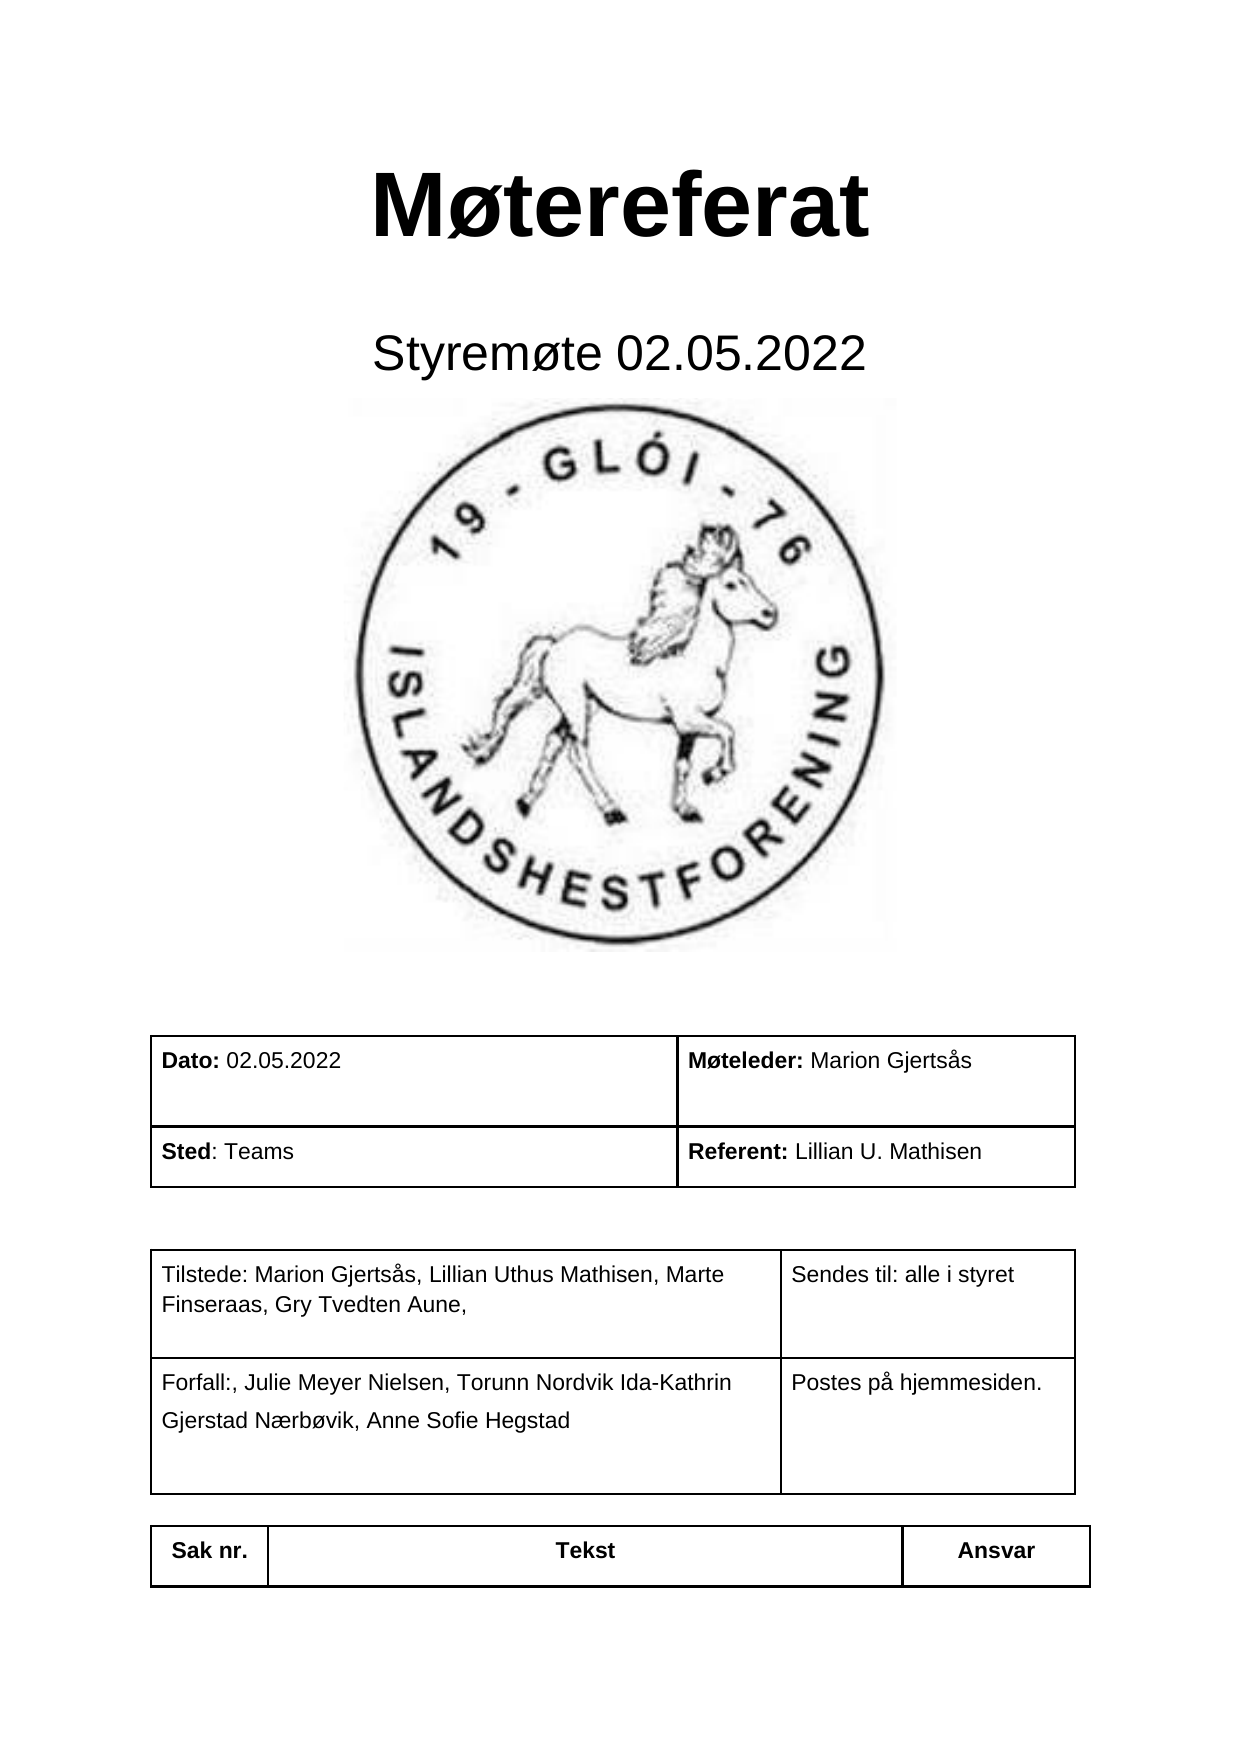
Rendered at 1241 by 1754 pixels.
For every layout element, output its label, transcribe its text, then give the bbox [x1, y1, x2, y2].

table_header Møteleder: Marion Gjertsås [679, 1037, 1074, 1125]
table_header Sak nr. [152, 1527, 267, 1585]
table_cell Postes på hjemmesiden. [782, 1359, 1074, 1492]
picture [343, 398, 897, 952]
text Møtereferat [150, 150, 1090, 255]
table_cell Referent: Lillian U. Mathisen [679, 1128, 1074, 1186]
table_header Dato: 02.05.2022 [152, 1037, 676, 1125]
table_cell Sted: Teams [152, 1128, 676, 1186]
table_header Sendes til: alle i styret [782, 1251, 1074, 1357]
table_cell Forfall:, Julie Meyer Nielsen, Torunn Nordvik Ida-Kathrin Gjerstad Nærbøvik, Anne Sofie Hegstad [152, 1359, 780, 1492]
table_header Tilstede: Marion Gjertsås, Lillian Uthus Mathisen, Marte Finseraas, Gry Tvedten Aune, [152, 1251, 780, 1357]
table_header Tekst [269, 1527, 901, 1585]
table_header Ansvar [904, 1527, 1089, 1585]
